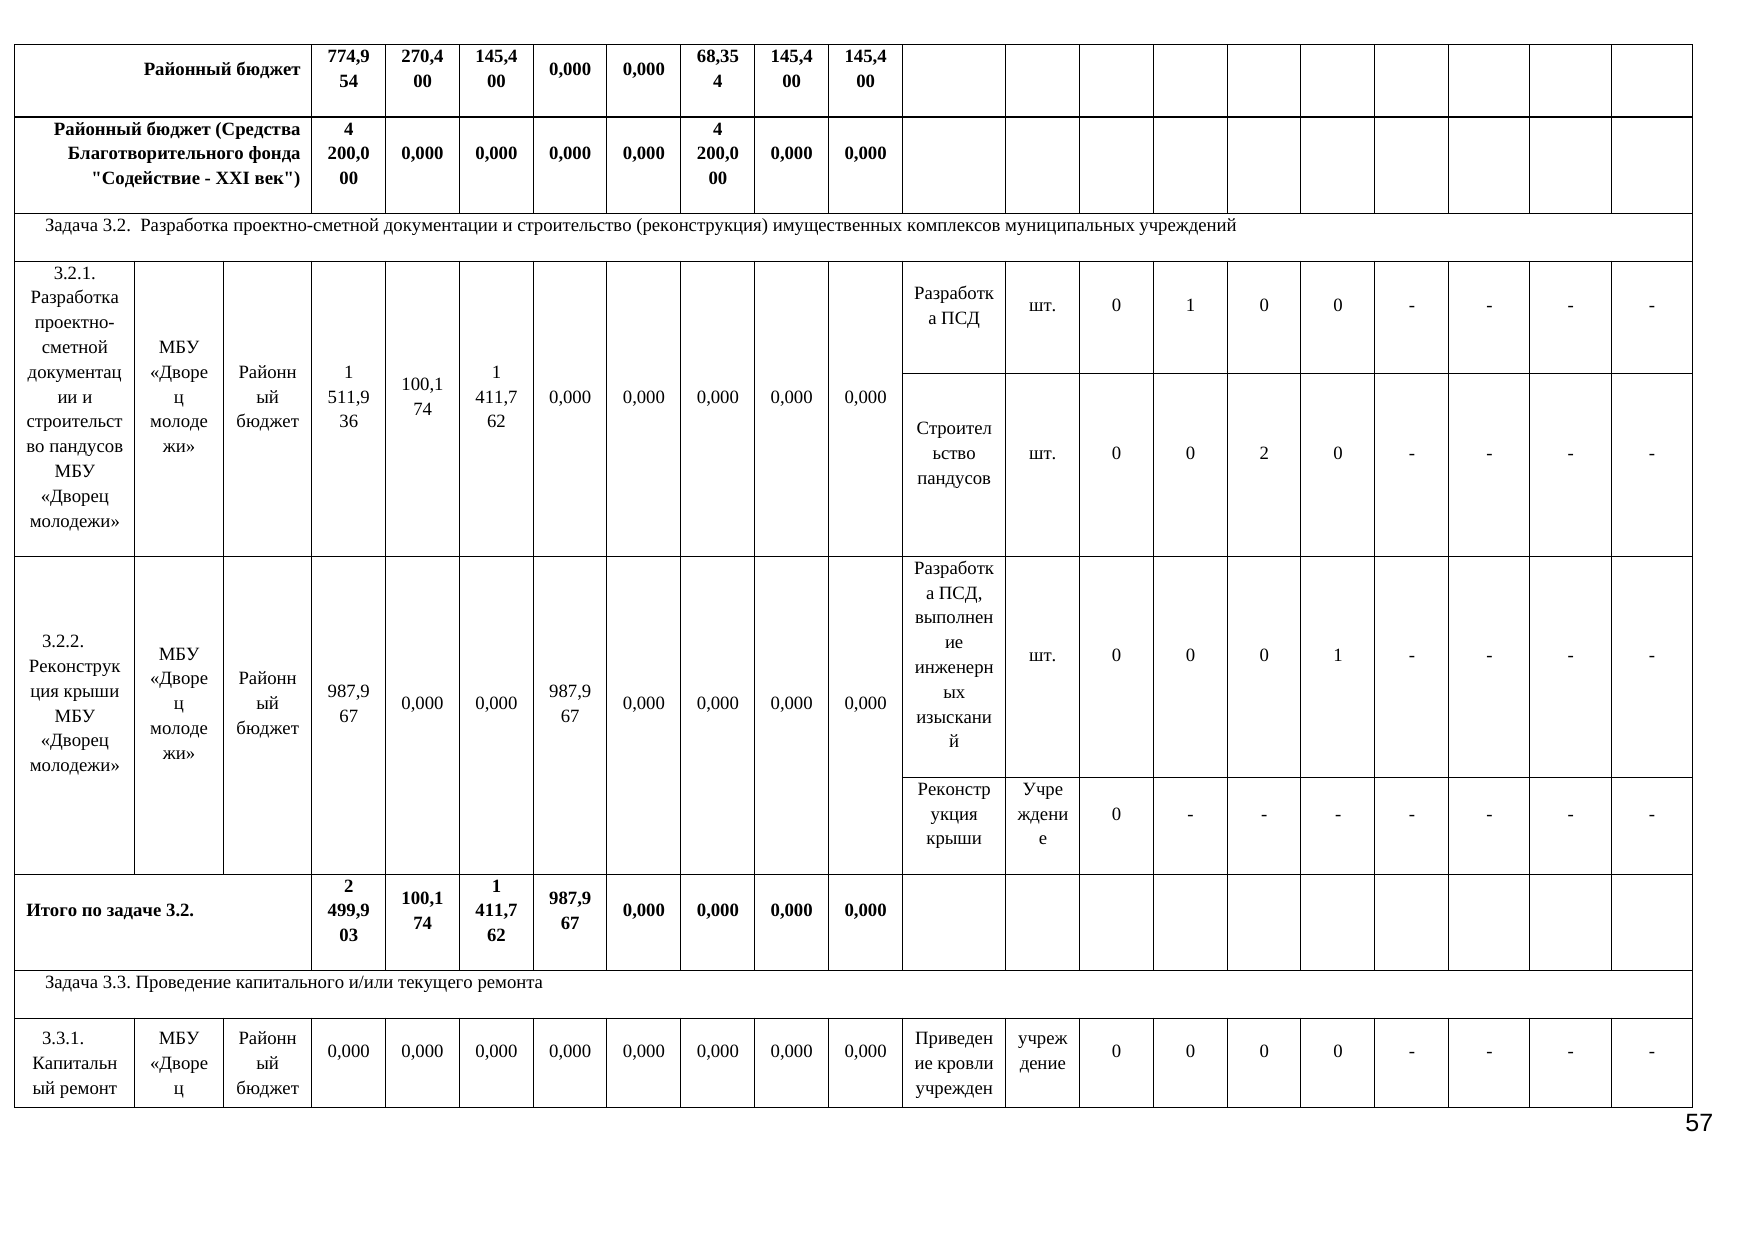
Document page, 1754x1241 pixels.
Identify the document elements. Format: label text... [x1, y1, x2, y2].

table_cell 4 200,000 [681, 118, 754, 213]
table_cell Учреждение [1006, 778, 1079, 873]
table_cell [1228, 118, 1300, 213]
table_cell - [1530, 374, 1611, 556]
table_cell Районный бюджет (Средства Благотворительного фонда "Содействие - XXI век") [15, 118, 311, 213]
table_cell 0 [1080, 374, 1153, 556]
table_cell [135, 1019, 223, 1107]
table_cell 2 [1228, 374, 1300, 556]
table_cell 0 [1154, 557, 1227, 777]
table_cell - [1228, 778, 1300, 873]
table_cell Районный бюджет [224, 1019, 311, 1107]
table_cell [1375, 875, 1448, 970]
table_cell [1154, 45, 1227, 116]
table_cell 774,954 [312, 45, 385, 116]
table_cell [903, 1019, 1005, 1107]
table_cell Строительство пандусов [903, 374, 1005, 556]
table_cell 0 [1154, 1019, 1227, 1107]
table_cell 3.2.2. Реконструкция крыши МБУ «Дворец молодежи» [15, 557, 134, 873]
table_cell 0 [1301, 374, 1374, 556]
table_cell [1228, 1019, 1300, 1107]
table_cell - [1530, 262, 1611, 373]
table_cell 1 411,762 [460, 875, 533, 970]
table_cell [1228, 875, 1300, 970]
table_cell шт. [1006, 374, 1079, 556]
table_cell учреждение [1006, 1019, 1079, 1107]
table_cell 0,000 [607, 118, 680, 213]
table_cell - [1449, 778, 1529, 873]
table_cell 2 499,903 [312, 875, 385, 970]
table_cell [903, 875, 1005, 970]
table_cell [1080, 45, 1153, 116]
table_cell 0 [1301, 262, 1374, 373]
table_cell 0 [1228, 557, 1300, 777]
table_cell 0,000 [829, 1019, 902, 1107]
table_cell [1080, 118, 1153, 213]
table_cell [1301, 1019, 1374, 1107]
table_cell 0,000 [681, 1019, 754, 1107]
table_cell - [1449, 557, 1529, 777]
table_cell 987,967 [534, 875, 606, 970]
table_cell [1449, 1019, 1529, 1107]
table_cell шт. [1006, 557, 1079, 777]
table_cell 1 411,762 [460, 262, 533, 556]
table_cell Задача 3.3. Проведение капитального и/или текущего ремонта [15, 971, 1692, 1018]
table_cell [903, 118, 1005, 213]
table_cell 0,000 [607, 875, 680, 970]
table_cell [1612, 875, 1692, 970]
table_cell [1612, 118, 1692, 213]
table_cell 0,000 [829, 875, 902, 970]
table_cell 0,000 [312, 1019, 385, 1107]
table_cell [1154, 118, 1227, 213]
table_cell - [1612, 778, 1692, 873]
table_cell [1301, 875, 1374, 970]
table_cell - [1375, 374, 1448, 556]
table_cell [1530, 45, 1611, 116]
table_cell - [1612, 374, 1692, 556]
table_cell 0,000 [681, 557, 754, 873]
table_cell 987,967 [312, 557, 385, 873]
table_cell - [1301, 778, 1374, 873]
table_cell 0,000 [534, 1019, 606, 1107]
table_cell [15, 1019, 134, 1107]
table_cell 0 [1080, 778, 1153, 873]
table_cell Реконструкция крыши [903, 778, 1005, 873]
table_cell Разработка ПСД, выполнение инженерных изысканий [903, 557, 1005, 777]
table_cell - [1612, 557, 1692, 777]
table_cell Районный бюджет [224, 262, 311, 556]
table_cell [1612, 45, 1692, 116]
table_cell 145,400 [755, 45, 828, 116]
table_cell [1154, 875, 1227, 970]
table_cell [1449, 45, 1529, 116]
table_cell [1375, 118, 1448, 213]
table_cell [1006, 118, 1079, 213]
table_cell Районный бюджет [224, 557, 311, 873]
table_cell [1006, 45, 1079, 116]
table_cell [1449, 875, 1529, 970]
table_cell [1228, 45, 1300, 116]
table_cell 0,000 [460, 557, 533, 873]
table_cell 0,000 [755, 875, 828, 970]
table_cell 0,000 [460, 118, 533, 213]
table_cell Задача 3.2. Разработка проектно-сметной документации и строительство (реконструкция) имущественных комплексов муниципальных учреждений [15, 214, 1692, 261]
table_cell 0 [1080, 557, 1153, 777]
table_cell МБУ «Дворец молодежи» [135, 262, 223, 556]
table_cell [1301, 118, 1374, 213]
table_cell - [1375, 262, 1448, 373]
table_cell [1449, 118, 1529, 213]
table_cell [1530, 118, 1611, 213]
table_cell 0,000 [755, 1019, 828, 1107]
table_cell 145,400 [460, 45, 533, 116]
table_cell 1 511,936 [312, 262, 385, 556]
table_cell - [1154, 778, 1227, 873]
table_cell - [1612, 262, 1692, 373]
table_cell [1006, 875, 1079, 970]
table_cell Итого по задаче 3.2. [15, 875, 311, 970]
table_cell - [1375, 778, 1448, 873]
table_cell 0,000 [755, 557, 828, 873]
table_cell 0,000 [386, 557, 459, 873]
table_cell 0,000 [607, 557, 680, 873]
table_cell 987,967 [534, 557, 606, 873]
table_cell 0 [1154, 374, 1227, 556]
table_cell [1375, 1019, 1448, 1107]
table_cell 0,000 [386, 1019, 459, 1107]
table_cell 1 [1154, 262, 1227, 373]
table_cell [1301, 45, 1374, 116]
table_cell 68,354 [681, 45, 754, 116]
table_cell 0 [1080, 1019, 1153, 1107]
table_cell шт. [1006, 262, 1079, 373]
table_cell 145,400 [829, 45, 902, 116]
table_cell 0,000 [829, 118, 902, 213]
table_cell 0,000 [386, 118, 459, 213]
table_cell - [1449, 262, 1529, 373]
table_cell 100,174 [386, 875, 459, 970]
table_cell 0,000 [829, 557, 902, 873]
table_cell Разработка ПСД [903, 262, 1005, 373]
table_cell МБУ «Дворец молодежи» [135, 557, 223, 873]
table_cell 0,000 [755, 262, 828, 556]
table_cell 0,000 [460, 1019, 533, 1107]
table_cell 0 [1228, 262, 1300, 373]
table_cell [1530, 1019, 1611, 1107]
table_cell 270,400 [386, 45, 459, 116]
table_cell 0,000 [681, 875, 754, 970]
table_cell - [1375, 557, 1448, 777]
table_cell - [1530, 778, 1611, 873]
table_cell 0,000 [755, 118, 828, 213]
table_cell 0,000 [607, 262, 680, 556]
table_cell 0,000 [607, 1019, 680, 1107]
table_cell [1530, 875, 1611, 970]
table_cell [1080, 875, 1153, 970]
table_cell 4 200,000 [312, 118, 385, 213]
table_cell 1 [1301, 557, 1374, 777]
table_cell 0,000 [534, 118, 606, 213]
table_cell Районный бюджет [15, 45, 311, 116]
table_cell - [1530, 557, 1611, 777]
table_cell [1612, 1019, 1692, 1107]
table_cell 0,000 [681, 262, 754, 556]
table_cell 100,174 [386, 262, 459, 556]
table_cell [1375, 45, 1448, 116]
table_cell [903, 45, 1005, 116]
table_cell 0 [1080, 262, 1153, 373]
table_cell 0,000 [534, 262, 606, 556]
table_cell 0,000 [607, 45, 680, 116]
table_cell - [1449, 374, 1529, 556]
table_cell 0,000 [534, 45, 606, 116]
table_cell 0,000 [829, 262, 902, 556]
table_cell 3.2.1. Разработка проектно-сметной документации и строительство пандусов МБУ «Дворец молодежи» [15, 262, 134, 556]
